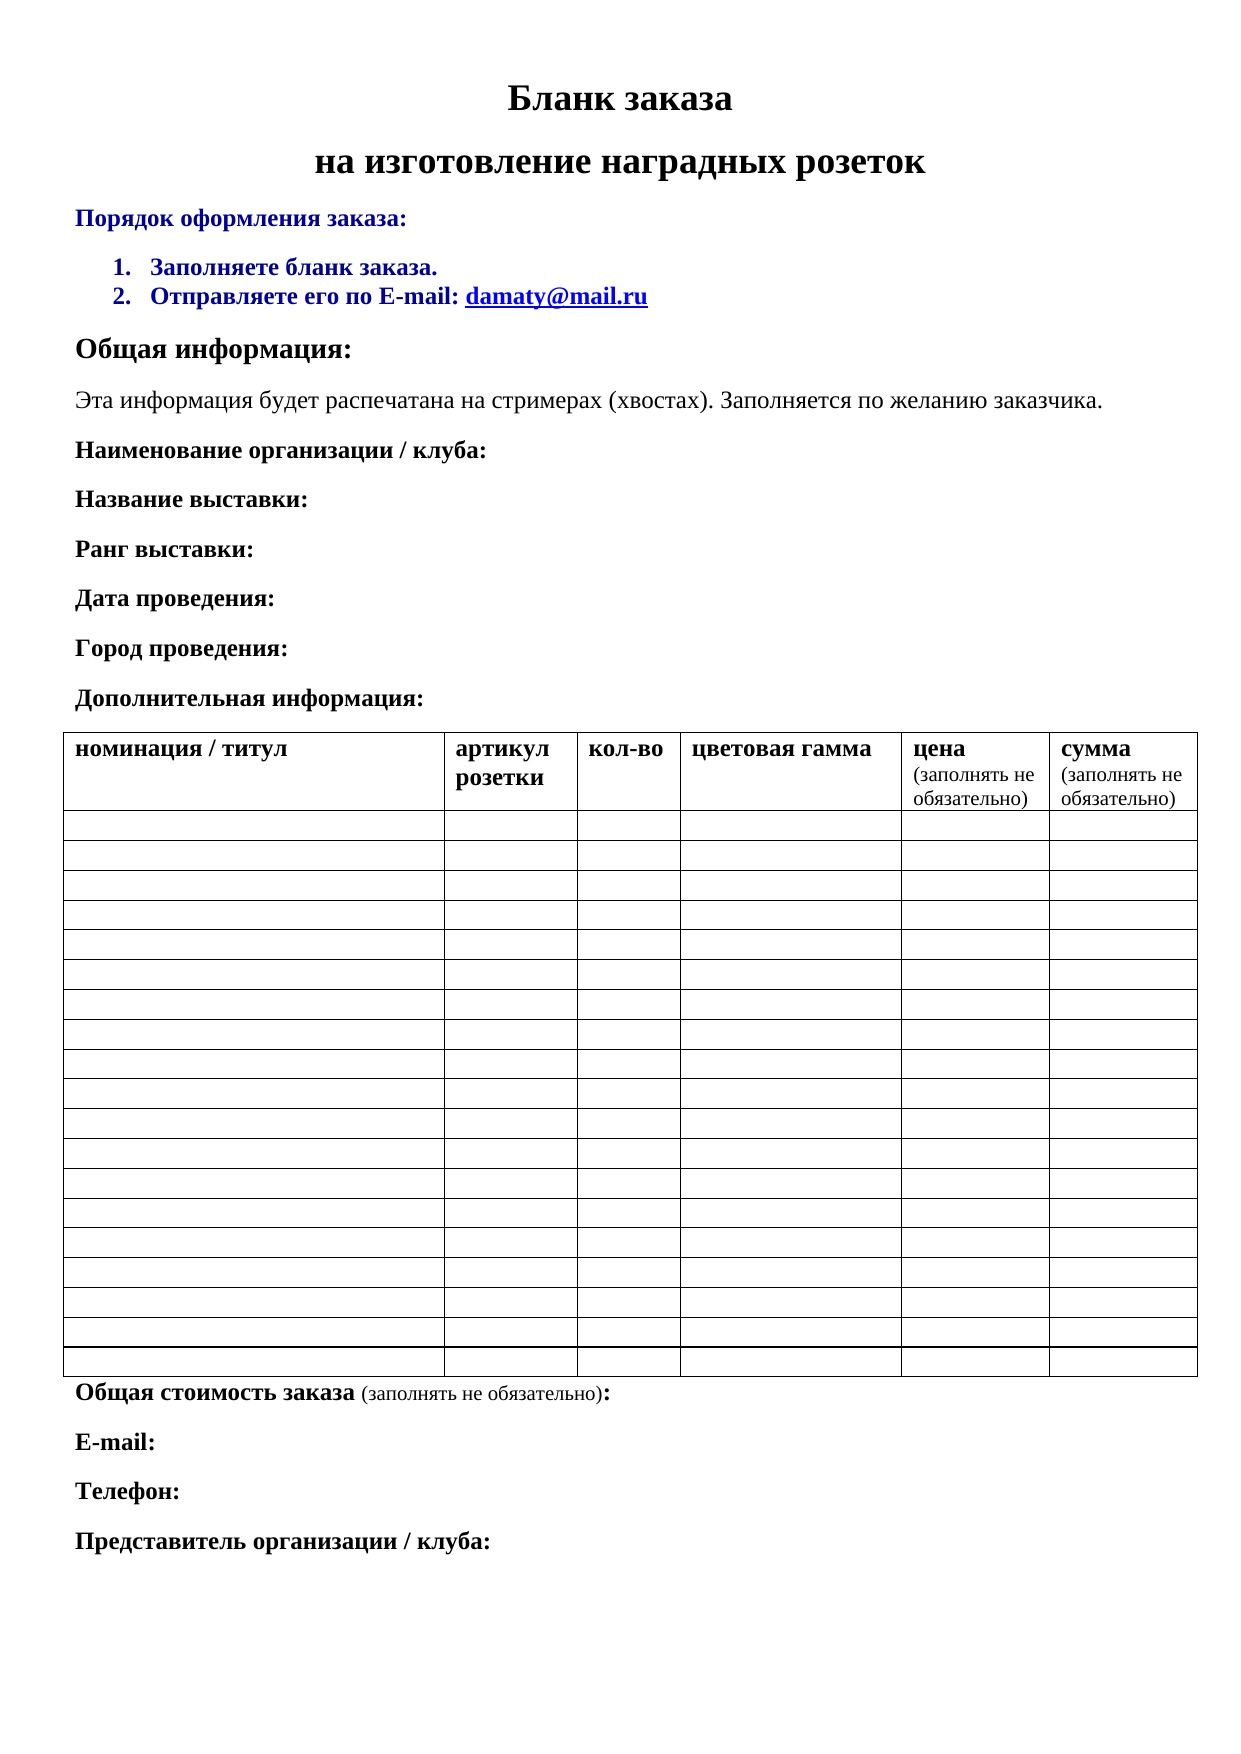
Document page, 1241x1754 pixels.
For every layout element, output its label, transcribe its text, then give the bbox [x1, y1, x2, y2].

table_cell [902, 1079, 1049, 1108]
table_cell [578, 1318, 680, 1346]
table_cell [445, 1348, 577, 1376]
table_cell [445, 1169, 577, 1197]
table_cell [1050, 1228, 1197, 1257]
table_cell [902, 1139, 1049, 1168]
table_cell [445, 1020, 577, 1048]
table_cell [681, 1228, 901, 1257]
table_cell [578, 841, 680, 870]
table_cell [902, 841, 1049, 870]
table_cell [1050, 1199, 1197, 1227]
table_cell [578, 871, 680, 899]
table_cell [64, 901, 444, 929]
text Дата проведения: [75, 583, 1165, 612]
table_cell [902, 1318, 1049, 1346]
table_cell [64, 1199, 444, 1227]
table_cell [578, 990, 680, 1019]
table_cell [902, 871, 1049, 899]
table_cell [902, 1169, 1049, 1197]
table_cell [64, 1288, 444, 1317]
table_cell [1050, 841, 1197, 870]
table_cell [578, 1079, 680, 1108]
table_cell [681, 1258, 901, 1287]
table_cell [1050, 1109, 1197, 1138]
table_cell [578, 901, 680, 929]
table_cell [1050, 960, 1197, 989]
table_header сумма (заполнять не обязательно) [1050, 733, 1197, 810]
table_cell [578, 1050, 680, 1078]
table_cell [1050, 871, 1197, 899]
table_cell [902, 1228, 1049, 1257]
table_cell [902, 960, 1049, 989]
table_cell [64, 811, 444, 840]
table_cell [681, 1348, 901, 1376]
table_cell [902, 1050, 1049, 1078]
table_cell [64, 1348, 444, 1376]
table_cell [445, 930, 577, 959]
table_cell [578, 1020, 680, 1048]
table_header артикул розетки [445, 733, 577, 810]
table_cell [681, 1020, 901, 1048]
list Отправляете его по E-mail: damaty@mail.ru [112, 281, 1165, 310]
table_cell [1050, 1258, 1197, 1287]
table_cell [681, 811, 901, 840]
table_cell [902, 990, 1049, 1019]
table_cell [1050, 1318, 1197, 1346]
table_cell [902, 811, 1049, 840]
table_cell [64, 1020, 444, 1048]
table_cell [578, 1348, 680, 1376]
text Представитель организации / клуба: [75, 1526, 1165, 1555]
table_cell [1050, 1079, 1197, 1108]
text Наименование организации / клуба: [75, 435, 1165, 463]
table_cell [445, 1288, 577, 1317]
table_cell [578, 1288, 680, 1317]
table_cell [681, 901, 901, 929]
table_cell [578, 1139, 680, 1168]
table_cell [64, 1169, 444, 1197]
table_cell [64, 1050, 444, 1078]
table_cell [902, 930, 1049, 959]
table_cell [1050, 990, 1197, 1019]
table_cell [445, 960, 577, 989]
table_cell [902, 1199, 1049, 1227]
table_cell [1050, 1139, 1197, 1168]
table_cell [445, 990, 577, 1019]
table_cell [445, 1109, 577, 1138]
table_cell [445, 811, 577, 840]
text Город проведения: [75, 633, 1165, 662]
table_cell [64, 1079, 444, 1108]
text Эта информация будет распечатана на стримерах (хвостах). Заполняется по желанию заказчика. [75, 385, 1165, 414]
table_cell [64, 960, 444, 989]
table_cell [681, 1288, 901, 1317]
table_cell [64, 1109, 444, 1138]
table_cell [681, 960, 901, 989]
text Телефон: [75, 1476, 1165, 1505]
table_cell [578, 1228, 680, 1257]
text Ранг выставки: [75, 534, 1165, 563]
table_cell [1050, 1169, 1197, 1197]
table_cell [445, 1079, 577, 1108]
text Общая информация: [75, 331, 1165, 364]
table_cell [1050, 1348, 1197, 1376]
table_cell [902, 1258, 1049, 1287]
table_cell [681, 1079, 901, 1108]
table_cell [445, 1318, 577, 1346]
table_cell [681, 1050, 901, 1078]
table_cell [578, 1109, 680, 1138]
table_cell [445, 1228, 577, 1257]
table_cell [64, 1228, 444, 1257]
table_header кол-во [578, 733, 680, 810]
table_header номинация / титул [64, 733, 444, 810]
table_cell [445, 1139, 577, 1168]
table_cell [578, 1199, 680, 1227]
table_cell [578, 930, 680, 959]
table_cell [445, 1050, 577, 1078]
table_cell [902, 1109, 1049, 1138]
text на изготовление наградных розеток [75, 139, 1165, 182]
table_cell [64, 1258, 444, 1287]
table_cell [578, 960, 680, 989]
table_cell [445, 1258, 577, 1287]
table_cell [681, 990, 901, 1019]
table_cell [64, 1318, 444, 1346]
table_cell [902, 1348, 1049, 1376]
text E-mail: [75, 1427, 1165, 1456]
table_cell [64, 841, 444, 870]
table_cell [681, 1199, 901, 1227]
text Дополнительная информация: [75, 683, 1165, 711]
text Бланк заказа [75, 75, 1165, 118]
table_cell [64, 1139, 444, 1168]
table_cell [1050, 1050, 1197, 1078]
table_header цветовая гамма [681, 733, 901, 810]
table_cell [578, 1258, 680, 1287]
text Порядок оформления заказа: [75, 203, 1165, 232]
table_cell [445, 1199, 577, 1227]
text Название выставки: [75, 484, 1165, 513]
table_cell [902, 901, 1049, 929]
table_cell [902, 1288, 1049, 1317]
text Общая стоимость заказа (заполнять не обязательно): [75, 1377, 1165, 1406]
table_header цена (заполнять не обязательно) [902, 733, 1049, 810]
table_cell [681, 1139, 901, 1168]
table_cell [578, 811, 680, 840]
table_cell [902, 1020, 1049, 1048]
table_cell [64, 871, 444, 899]
table_cell [64, 990, 444, 1019]
table_cell [1050, 930, 1197, 959]
table_cell [445, 841, 577, 870]
table_cell [1050, 1288, 1197, 1317]
table_cell [1050, 901, 1197, 929]
table_cell [681, 841, 901, 870]
table_cell [1050, 1020, 1197, 1048]
table_cell [681, 1109, 901, 1138]
table_cell [681, 930, 901, 959]
table_cell [1050, 811, 1197, 840]
table_cell [578, 1169, 680, 1197]
table_cell [64, 930, 444, 959]
table_cell [681, 871, 901, 899]
table_cell [681, 1318, 901, 1346]
list Заполняете бланк заказа. [112, 252, 1165, 281]
table_cell [681, 1169, 901, 1197]
table_cell [445, 901, 577, 929]
table_cell [445, 871, 577, 899]
